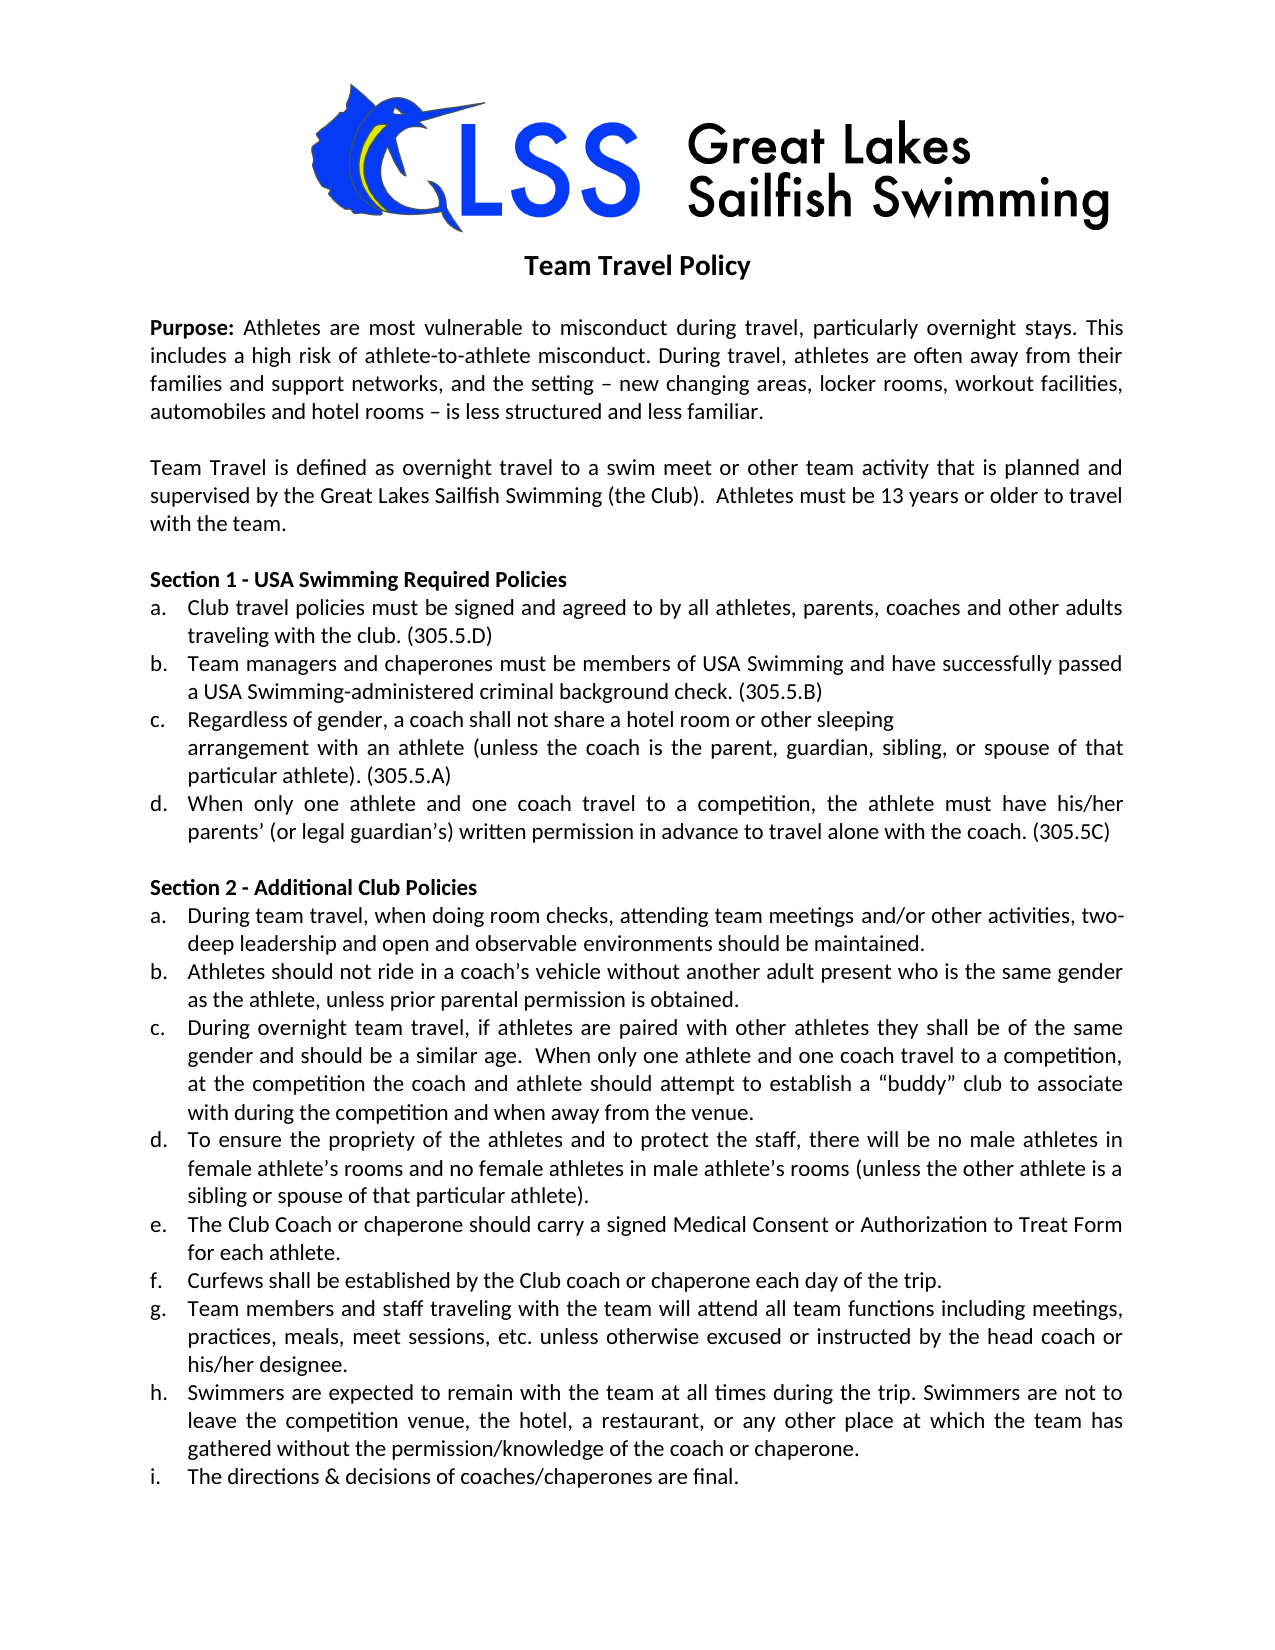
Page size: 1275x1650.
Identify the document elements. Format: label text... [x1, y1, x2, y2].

list To ensure the propriety of the athletes and to protect the staff, there will be no male athletes in female athlete’s rooms and no female athletes in male athlete’s rooms (unless the other athlete is a sibling or spouse of that particular athlete). [150, 1126, 1125, 1210]
text Purpose: Athletes are most vulnerable to misconduct during travel, particularly overnight stays. This includes a high risk of athlete-to-athlete misconduct. During travel, athletes are often away from their families and support networks, and the setting – new changing areas, locker rooms, workout facilities, automobiles and hotel rooms – is less structured and less familiar. [150, 313, 1125, 425]
list Athletes should not ride in a coach’s vehicle without another adult present who is the same gender as the athlete, unless prior parental permission is obtained. [150, 957, 1125, 1013]
list Team members and staff traveling with the team will attend all team functions including meetings, practices, meals, meet sessions, etc. unless otherwise excused or instructed by the head coach or his/her designee. [150, 1294, 1125, 1378]
list Swimmers are expected to remain with the team at all times during the trip. Swimmers are not to leave the competition venue, the hotel, a restaurant, or any other place at which the team has gathered without the permission/knowledge of the coach or chaperone. [150, 1378, 1125, 1462]
text arrangement with an athlete (unless the coach is the parent, guardian, sibling, or spouse of that particular athlete). (305.5.A) [187, 733, 1125, 789]
list Curfews shall be established by the Club coach or chaperone each day of the trip. [150, 1266, 1125, 1294]
list When only one athlete and one coach travel to a competition, the athlete must have his/her parents’ (or legal guardian’s) written permission in advance to travel alone with the coach. (305.5C) [150, 789, 1125, 845]
picture [303, 75, 1125, 247]
text Section 2 - Additional Club Policies [150, 873, 1125, 901]
list Club travel policies must be signed and agreed to by all athletes, parents, coaches and other adults traveling with the club. (305.5.D) [150, 593, 1125, 649]
text Team Travel Policy [150, 247, 1125, 282]
text Section 1 - USA Swimming Required Policies [150, 565, 1125, 593]
text Team Travel is defined as overnight travel to a swim meet or other team activity that is planned and supervised by the Great Lakes Sailfish Swimming (the Club). Athletes must be 13 years or older to travel with the team. [150, 453, 1125, 537]
list The Club Coach or chaperone should carry a signed Medical Consent or Authorization to Treat Form for each athlete. [150, 1210, 1125, 1266]
list The directions & decisions of coaches/chaperones are final. [150, 1462, 1125, 1490]
list During overnight team travel, if athletes are paired with other athletes they shall be of the same gender and should be a similar age. When only one athlete and one coach travel to a competition, at the competition the coach and athlete should attempt to establish a “buddy” club to associate with during the competition and when away from the venue. [150, 1013, 1125, 1126]
list During team travel, when doing room checks, attending team meetings and/or other activities, two-deep leadership and open and observable environments should be maintained. [150, 901, 1125, 957]
list Team managers and chaperones must be members of USA Swimming and have successfully passed a USA Swimming-administered criminal background check. (305.5.B) [150, 649, 1125, 705]
list Regardless of gender, a coach shall not share a hotel room or other sleeping [150, 705, 1125, 733]
